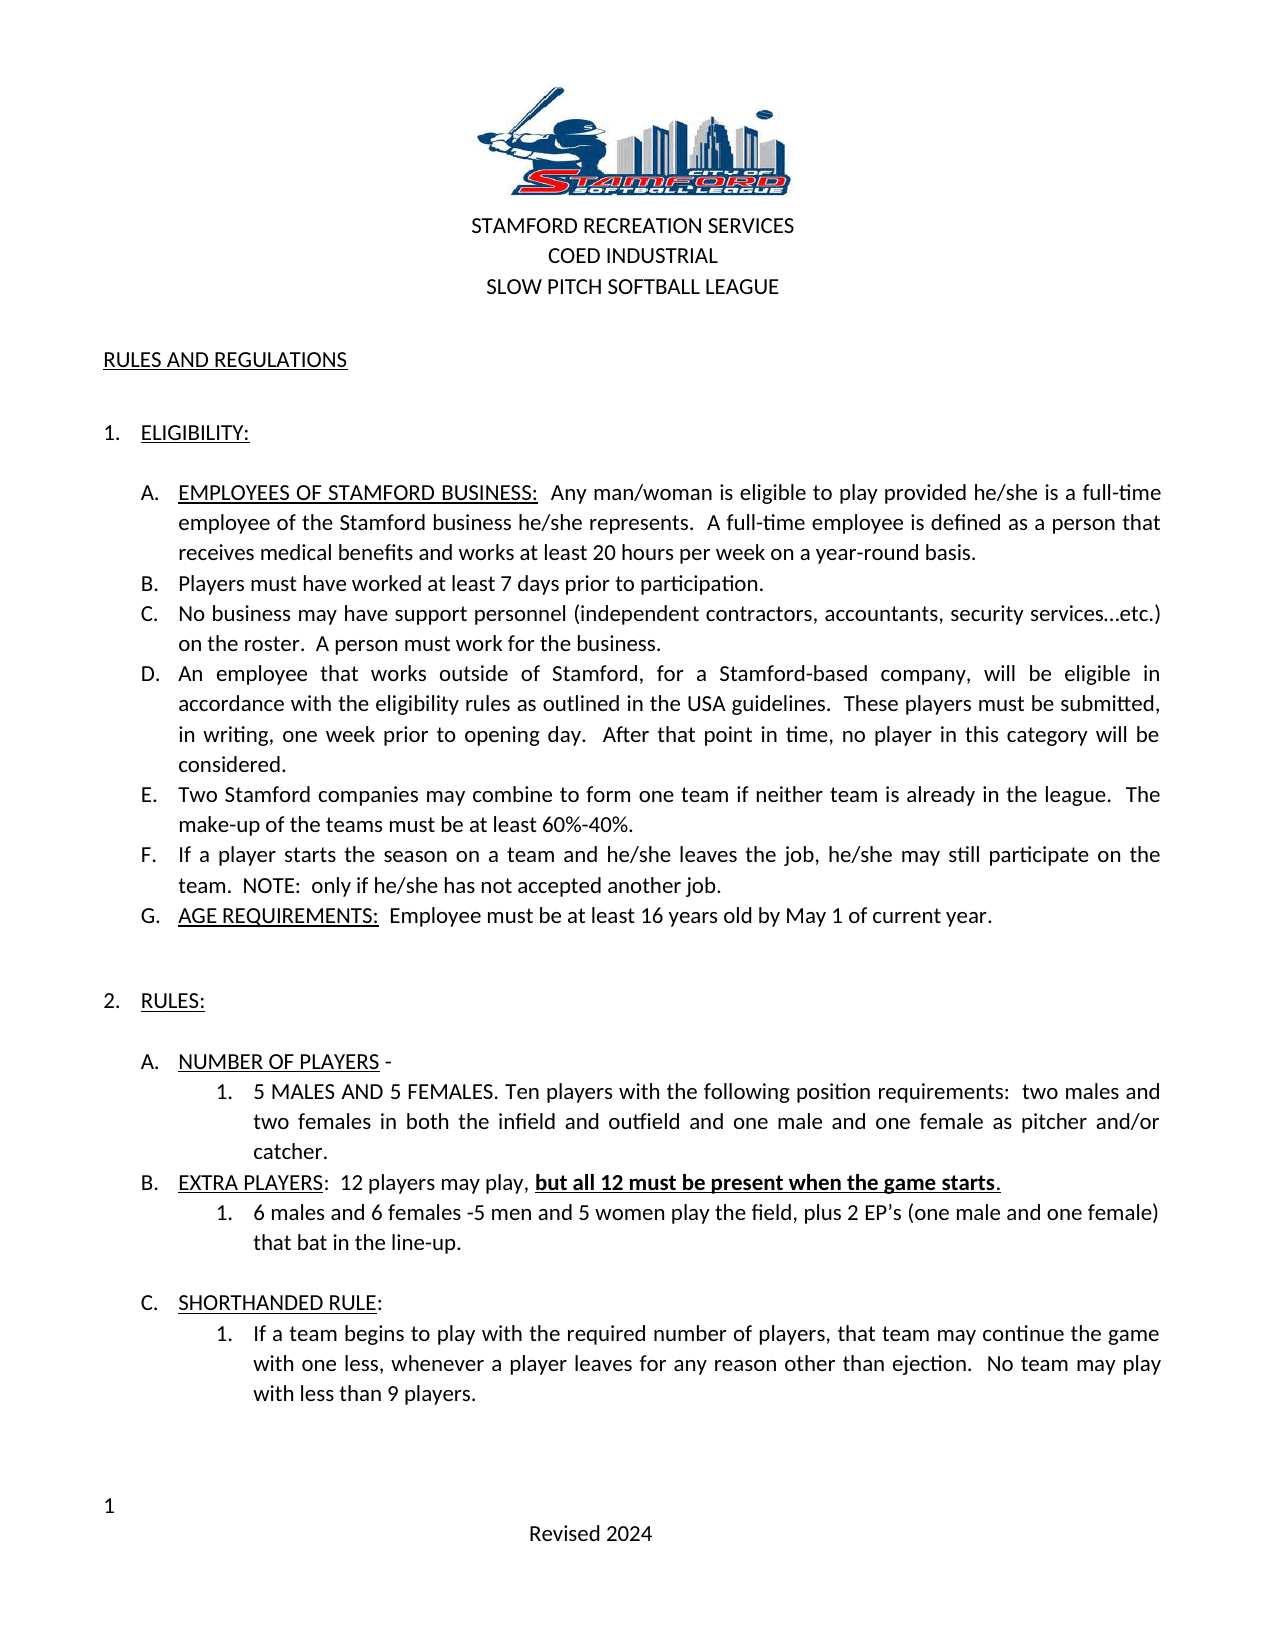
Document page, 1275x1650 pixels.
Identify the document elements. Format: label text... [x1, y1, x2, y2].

list EXTRA PLAYERS: 12 players may play, but all 12 must be present when the game starts. [141, 1168, 1162, 1196]
text RULES AND REGULATIONS [103, 345, 1162, 373]
text STAMFORD RECREATION SERVICES [103, 211, 1162, 239]
list An employee that works outside of Stamford, for a Stamford-based company, will be eligible in accordance with the eligibility rules as outlined in the USA guidelines. These players must be submitted, in writing, one week prior to opening day. After that point in time, no player in this category will be considered. [141, 659, 1162, 778]
list No business may have support personnel (independent contractors, accountants, security services…etc.) on the roster. A person must work for the business. [141, 599, 1162, 657]
list 6 males and 6 females -5 men and 5 women play the field, plus 2 EP’s (one male and one female) that bat in the line-up. [216, 1198, 1162, 1256]
text COED INDUSTRIAL [103, 242, 1162, 270]
list AGE REQUIREMENTS: Employee must be at least 16 years old by May 1 of current year. [141, 901, 1162, 929]
list If a player starts the season on a team and he/she leaves the job, he/she may still participate on the team. NOTE: only if he/she has not accepted another job. [141, 841, 1162, 899]
list If a team begins to play with the required number of players, that team may continue the game with one less, whenever a player leaves for any reason other than ejection. No team may play with less than 9 players. [216, 1319, 1162, 1407]
picture [472, 84, 794, 197]
list RULES: [103, 986, 1162, 1014]
text SLOW PITCH SOFTBALL LEAGUE [103, 272, 1162, 300]
list 5 MALES AND 5 FEMALES. Ten players with the following position requirements: two males and two females in both the infield and outfield and one male and one female as pitcher and/or catcher. [216, 1077, 1162, 1166]
list NUMBER OF PLAYERS - [141, 1047, 1162, 1075]
list Players must have worked at least 7 days prior to participation. [141, 569, 1162, 597]
list Two Stamford companies may combine to form one team if neither team is already in the league. The make-up of the teams must be at least 60%-40%. [141, 780, 1162, 838]
list EMPLOYEES OF STAMFORD BUSINESS: Any man/woman is eligible to play provided he/she is a full-time employee of the Stamford business he/she represents. A full-time employee is defined as a person that receives medical benefits and works at least 20 hours per week on a year-round basis. [141, 478, 1162, 567]
list SHORTHANDED RULE: [141, 1288, 1162, 1317]
list ELIGIBILITY: [103, 418, 1162, 446]
